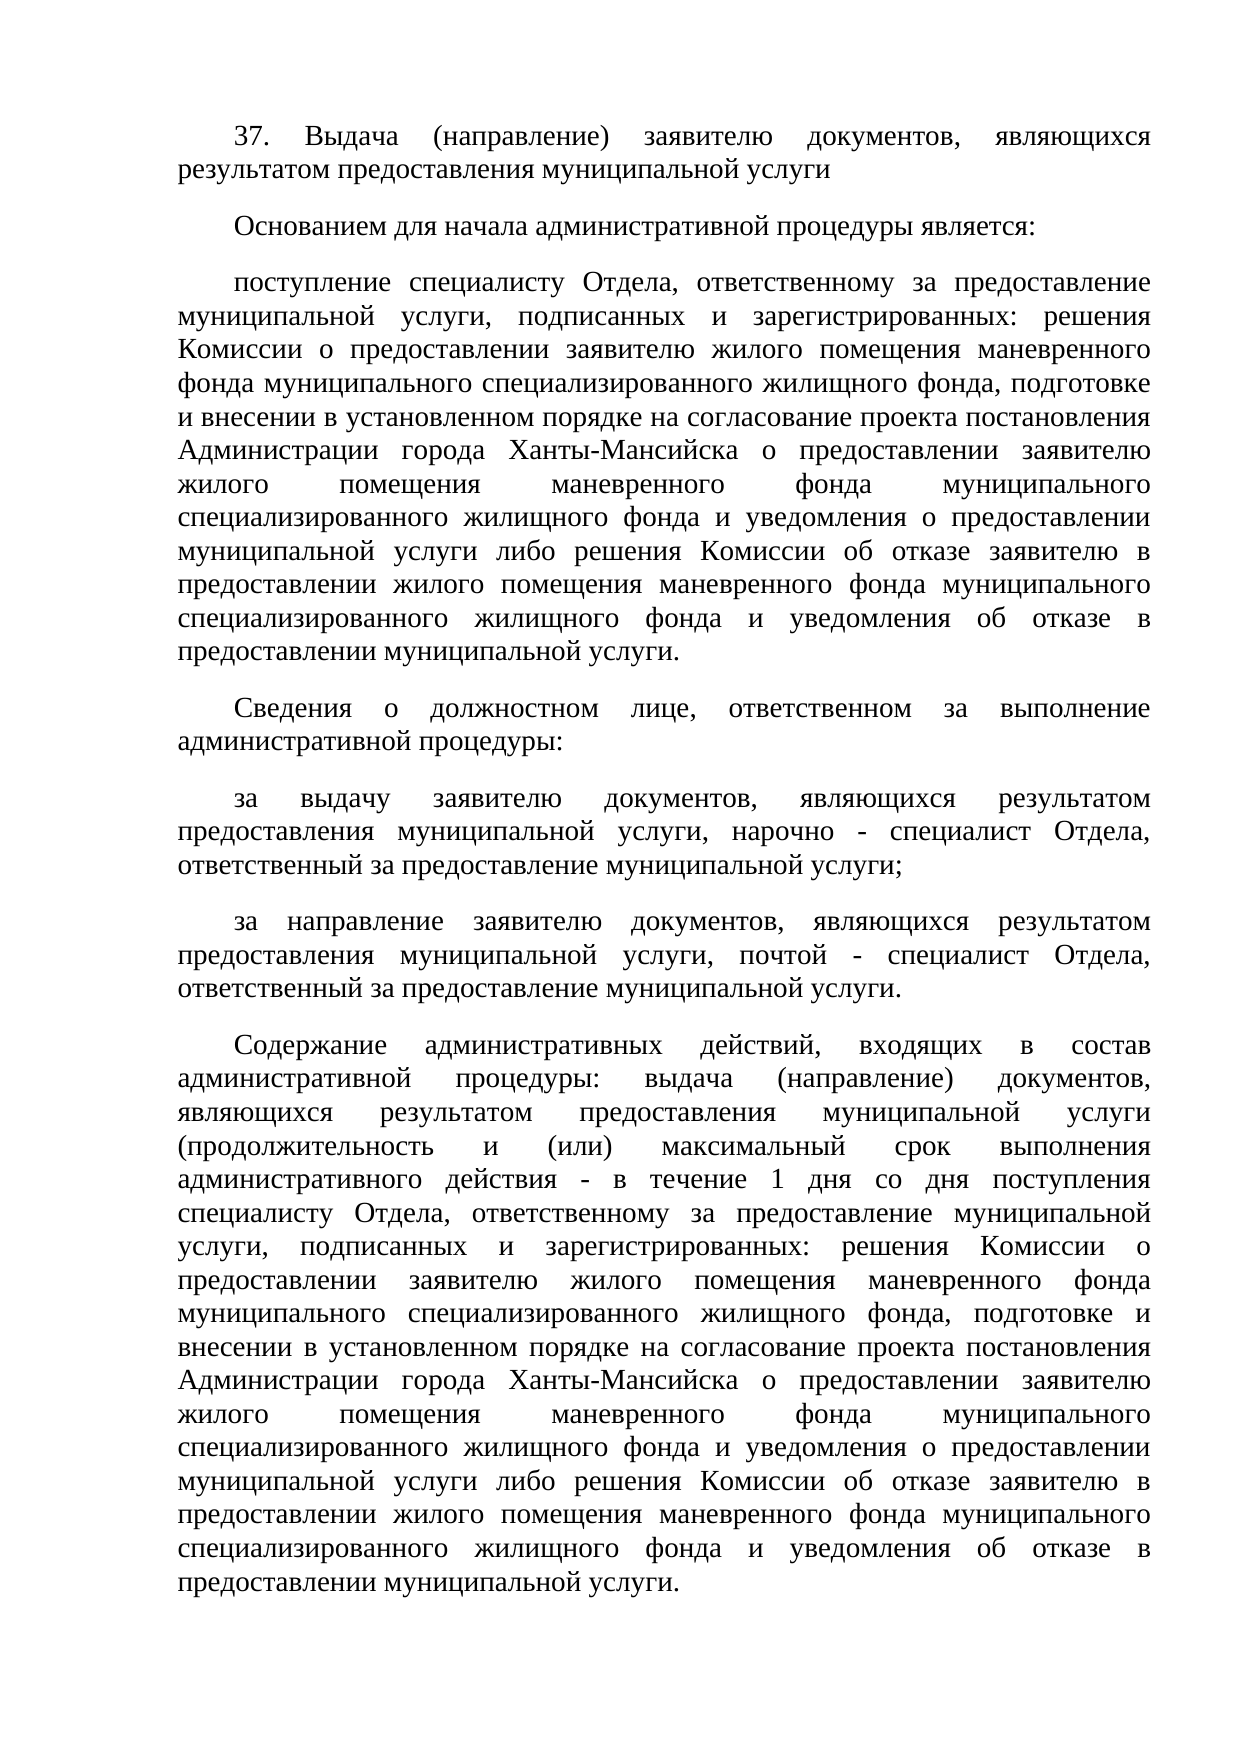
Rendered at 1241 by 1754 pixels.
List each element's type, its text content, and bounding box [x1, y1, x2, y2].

text 37. Выдача (направление) заявителю документов, являющихся результатом предоставления муниципальной услуги [177, 118, 1152, 185]
text за направление заявителю документов, являющихся результатом предоставления муниципальной услуги, почтой - специалист Отдела, ответственный за предоставление муниципальной услуги. [177, 903, 1152, 1004]
text Содержание административных действий, входящих в состав административной процедуры: выдача (направление) документов, являющихся результатом предоставления муниципальной услуги (продолжительность и (или) максимальный срок выполнения административного действия - в течение 1 дня со дня поступления специалисту Отдела, ответственному за предоставление муниципальной услуги, подписанных и зарегистрированных: решения Комиссии о предоставлении заявителю жилого помещения маневренного фонда муниципального специализированного жилищного фонда, подготовке и внесении в установленном порядке на согласование проекта постановления Администрации города Ханты-Мансийска о предоставлении заявителю жилого помещения маневренного фонда муниципального специализированного жилищного фонда и уведомления о предоставлении муниципальной услуги либо решения Комиссии об отказе заявителю в предоставлении жилого помещения маневренного фонда муниципального специализированного жилищного фонда и уведомления об отказе в предоставлении муниципальной услуги. [177, 1027, 1152, 1597]
text Основанием для начала административной процедуры является: [177, 208, 1152, 242]
text поступление специалисту Отдела, ответственному за предоставление муниципальной услуги, подписанных и зарегистрированных: решения Комиссии о предоставлении заявителю жилого помещения маневренного фонда муниципального специализированного жилищного фонда, подготовке и внесении в установленном порядке на согласование проекта постановления Администрации города Ханты-Мансийска о предоставлении заявителю жилого помещения маневренного фонда муниципального специализированного жилищного фонда и уведомления о предоставлении муниципальной услуги либо решения Комиссии об отказе заявителю в предоставлении жилого помещения маневренного фонда муниципального специализированного жилищного фонда и уведомления об отказе в предоставлении муниципальной услуги. [177, 264, 1152, 667]
text за выдачу заявителю документов, являющихся результатом предоставления муниципальной услуги, нарочно - специалист Отдела, ответственный за предоставление муниципальной услуги; [177, 780, 1152, 881]
text Сведения о должностном лице, ответственном за выполнение административной процедуры: [177, 690, 1152, 757]
